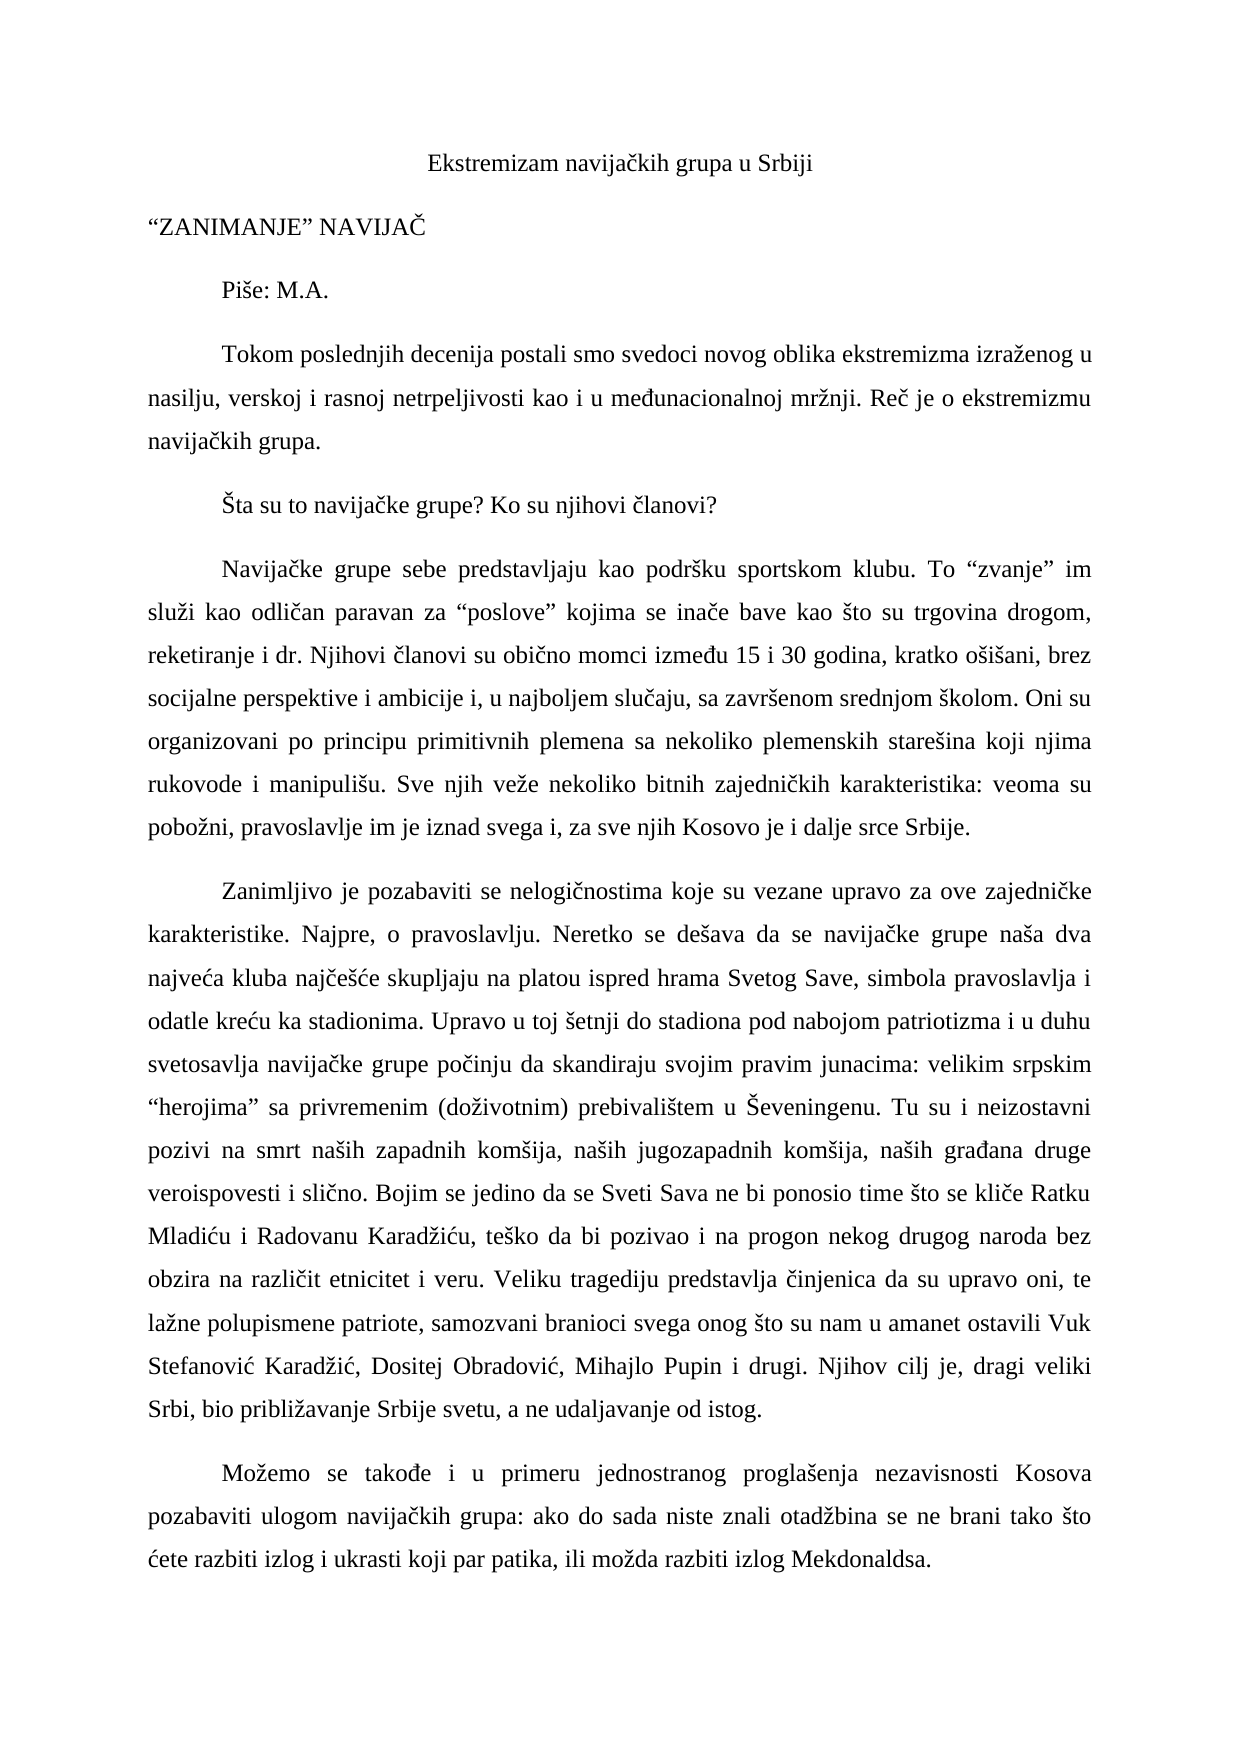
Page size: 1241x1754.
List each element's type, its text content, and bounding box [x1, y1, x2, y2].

text Piše: M.A. [148, 276, 1093, 304]
text Šta su to navijačke grupe? Ko su njihovi članovi? [148, 490, 1093, 518]
text Zanimljivo je pozabaviti se nelogičnostima koje su vezane upravo za ove zajedničke karakteristike. Najpre, o pravoslavlju. Neretko se dešava da se navijačke grupe naša dva najveća kluba najčešće skupljaju na platou ispred hrama Svetog Save, simbola pravoslavlja i odatle kreću ka stadionima. Upravo u toj šetnji do stadiona pod nabojom patriotizma i u duhu svetosavlja navijačke grupe počinju da skandiraju svojim pravim junacima: velikim srpskim “herojima” sa privremenim (doživotnim) prebivalištem u Ševeningenu. Tu su i neizostavni pozivi na smrt naših zapadnih komšija, naših jugozapadnih komšija, naših građana druge veroispovesti i slično. Bojim se jedino da se Sveti Sava ne bi ponosio time što se kliče Ratku Mladiću i Radovanu Karadžiću, teško da bi pozivao i na progon nekog drugog naroda bez obzira na različit etnicitet i veru. Veliku tragediju predstavlja činjenica da su upravo oni, te lažne polupismene patriote, samozvani branioci svega onog što su nam u amanet ostavili Vuk Stefanović Karadžić, Dositej Obradović, Mihajlo Pupin i drugi. Njihov cilj je, dragi veliki Srbi, bio približavanje Srbije svetu, a ne udaljavanje od istog. [148, 876, 1093, 1423]
text Možemo se takođe i u primeru jednostranog proglašenja nezavisnosti Kosova pozabaviti ulogom navijačkih grupa: ako do sada niste znali otadžbina se ne brani tako što ćete razbiti izlog i ukrasti koji par patika, ili možda razbiti izlog Mekdonaldsa. [148, 1458, 1093, 1573]
text Ekstremizam navijačkih grupa u Srbiji [148, 148, 1093, 176]
text “ZANIMANJE” NAVIJAČ [148, 212, 1093, 240]
text Tokom poslednjih decenija postali smo svedoci novog oblika ekstremizma izraženog u nasilju, verskoj i rasnoj netrpeljivosti kao i u međunacionalnoj mržnji. Reč je o ekstremizmu navijačkih grupa. [148, 339, 1093, 454]
text Navijačke grupe sebe predstavljaju kao podršku sportskom klubu. To “zvanje” im služi kao odličan paravan za “poslove” kojima se inače bave kao što su trgovina drogom, reketiranje i dr. Njihovi članovi su obično momci između 15 i 30 godina, kratko ošišani, brez socijalne perspektive i ambicije i, u najboljem slučaju, sa završenom srednjom školom. Oni su organizovani po principu primitivnih plemena sa nekoliko plemenskih starešina koji njima rukovode i manipulišu. Sve njih veže nekoliko bitnih zajedničkih karakteristika: veoma su pobožni, pravoslavlje im je iznad svega i, za sve njih Kosovo je i dalje srce Srbije. [148, 554, 1093, 841]
